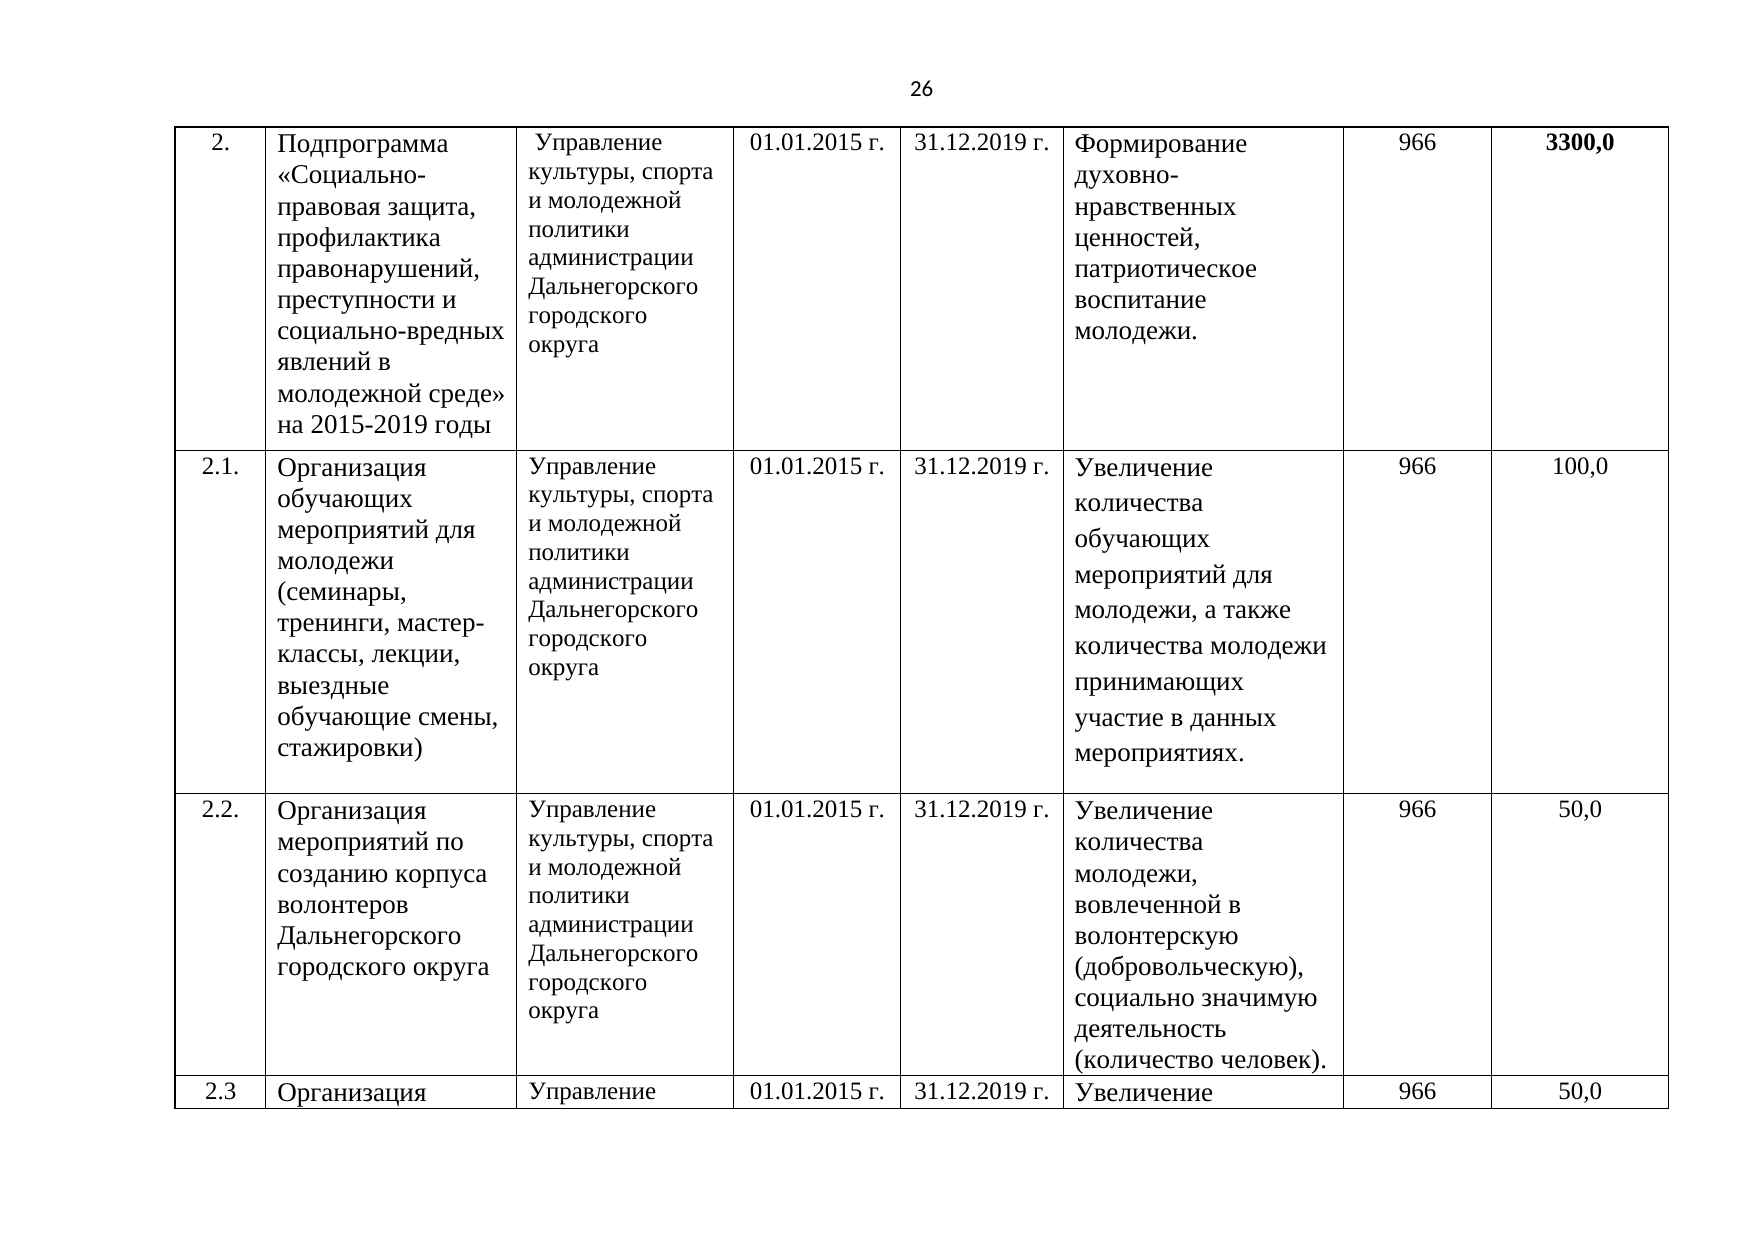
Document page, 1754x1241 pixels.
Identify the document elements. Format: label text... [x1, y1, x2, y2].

table_cell 966 [1344, 128, 1491, 450]
table_cell 31.12.2019 г. [901, 794, 1063, 1075]
table_cell 966 [1344, 451, 1491, 793]
table_cell 31.12.2019 г. [901, 451, 1063, 793]
table_cell 01.01.2015 г. [734, 451, 900, 793]
table_cell 966 [1344, 794, 1491, 1075]
table_cell 31.12.2019 г. [901, 128, 1063, 450]
table_cell 50,0 [1492, 794, 1668, 1075]
table_cell 2. [176, 128, 265, 450]
table_cell 3300,0 [1492, 128, 1668, 450]
table_cell 2.2. [176, 794, 265, 1075]
table_cell 31.12.2019 г. [901, 1076, 1063, 1107]
table_cell 01.01.2015 г. [734, 794, 900, 1075]
table_cell Подпрограмма «Социально-правовая защита, профилактика правонарушений, преступности и социально-вредных явлений в молодежной среде» на 2015-2019 годы [266, 128, 516, 450]
table_cell 2.3 [176, 1076, 265, 1107]
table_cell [266, 1076, 516, 1107]
table_cell 50,0 [1492, 1076, 1668, 1107]
table_cell 966 [1344, 1076, 1491, 1107]
table_cell Организация обучающих мероприятий для молодежи (семинары, тренинги, мастер-классы, лекции, выездные обучающие смены, стажировки) [266, 451, 516, 793]
table_cell 100,0 [1492, 451, 1668, 793]
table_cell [517, 1076, 733, 1107]
table_cell Формирование духовно-нравственных ценностей, патриотическое воспитание молодежи. [1064, 128, 1343, 450]
table_cell 01.01.2015 г. [734, 128, 900, 450]
table_cell Управление культуры, спорта и молодежной политики администрации Дальнегорского городского округа [517, 794, 733, 1075]
table_cell Управление культуры, спорта и молодежной политики администрации Дальнегорского городского округа [517, 451, 733, 793]
table_cell 01.01.2015 г. [734, 1076, 900, 1107]
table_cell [1064, 1076, 1343, 1107]
table_cell 2.1. [176, 451, 265, 793]
table_cell Организация мероприятий по созданию корпуса волонтеров Дальнегорского городского округа [266, 794, 516, 1075]
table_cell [517, 128, 733, 450]
table_cell Увеличение количества обучающих мероприятий для молодежи, а также количества молодежи принимающих участие в данных мероприятиях. [1064, 451, 1343, 793]
table_cell Увеличение количества молодежи, вовлеченной в волонтерскую (добровольческую), социально значимую деятельность (количество человек). [1064, 794, 1343, 1075]
